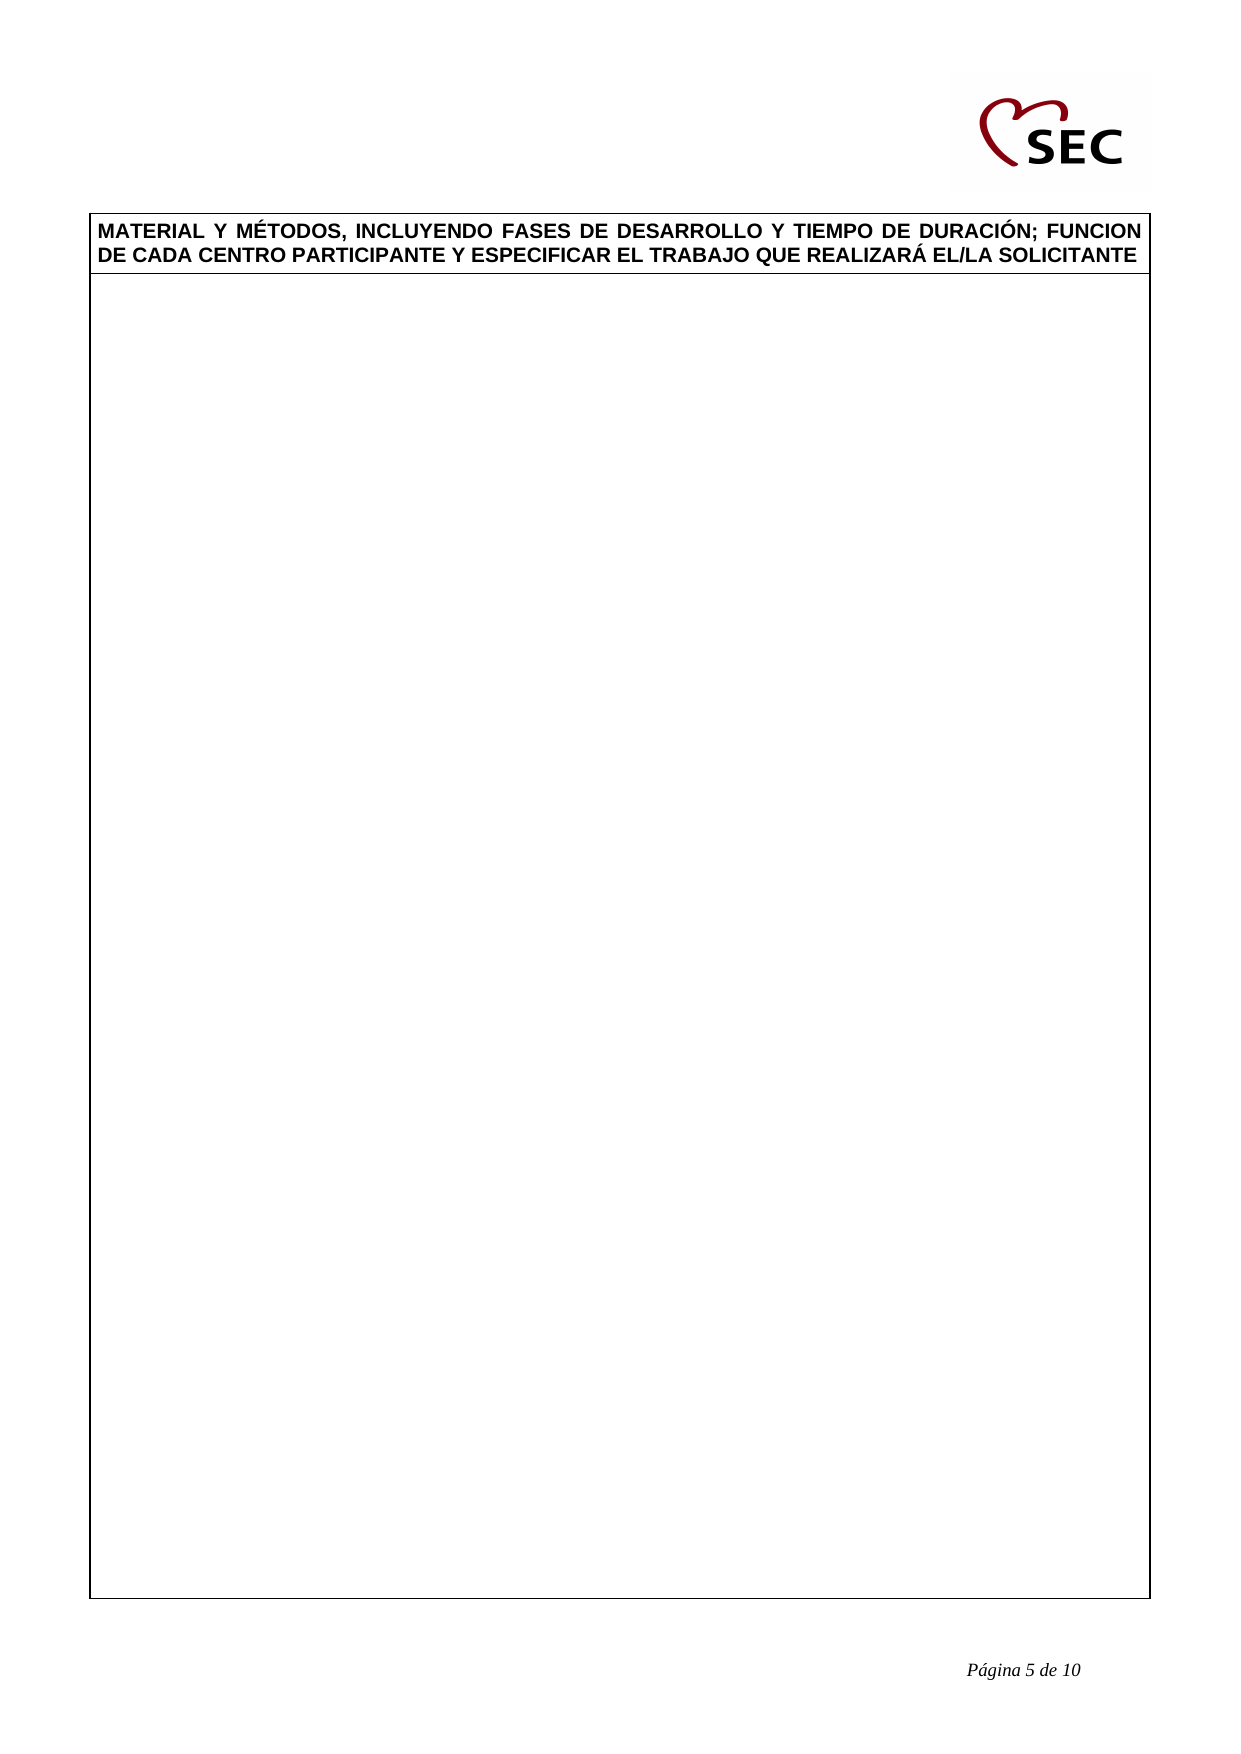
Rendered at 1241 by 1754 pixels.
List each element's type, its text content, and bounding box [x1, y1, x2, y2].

picture [950, 73, 1152, 192]
table_header MATERIAL Y MÉTODOS, INCLUYENDO FASES DE DESARROLLO Y TIEMPO DE DURACIÓN; FUNCION DE CADA CENTRO PARTICIPANTE Y ESPECIFICAR EL TRABAJO QUE REALIZARÁ EL/LA SOLICITANTE [91, 214, 1149, 272]
table_cell [91, 274, 1149, 1598]
